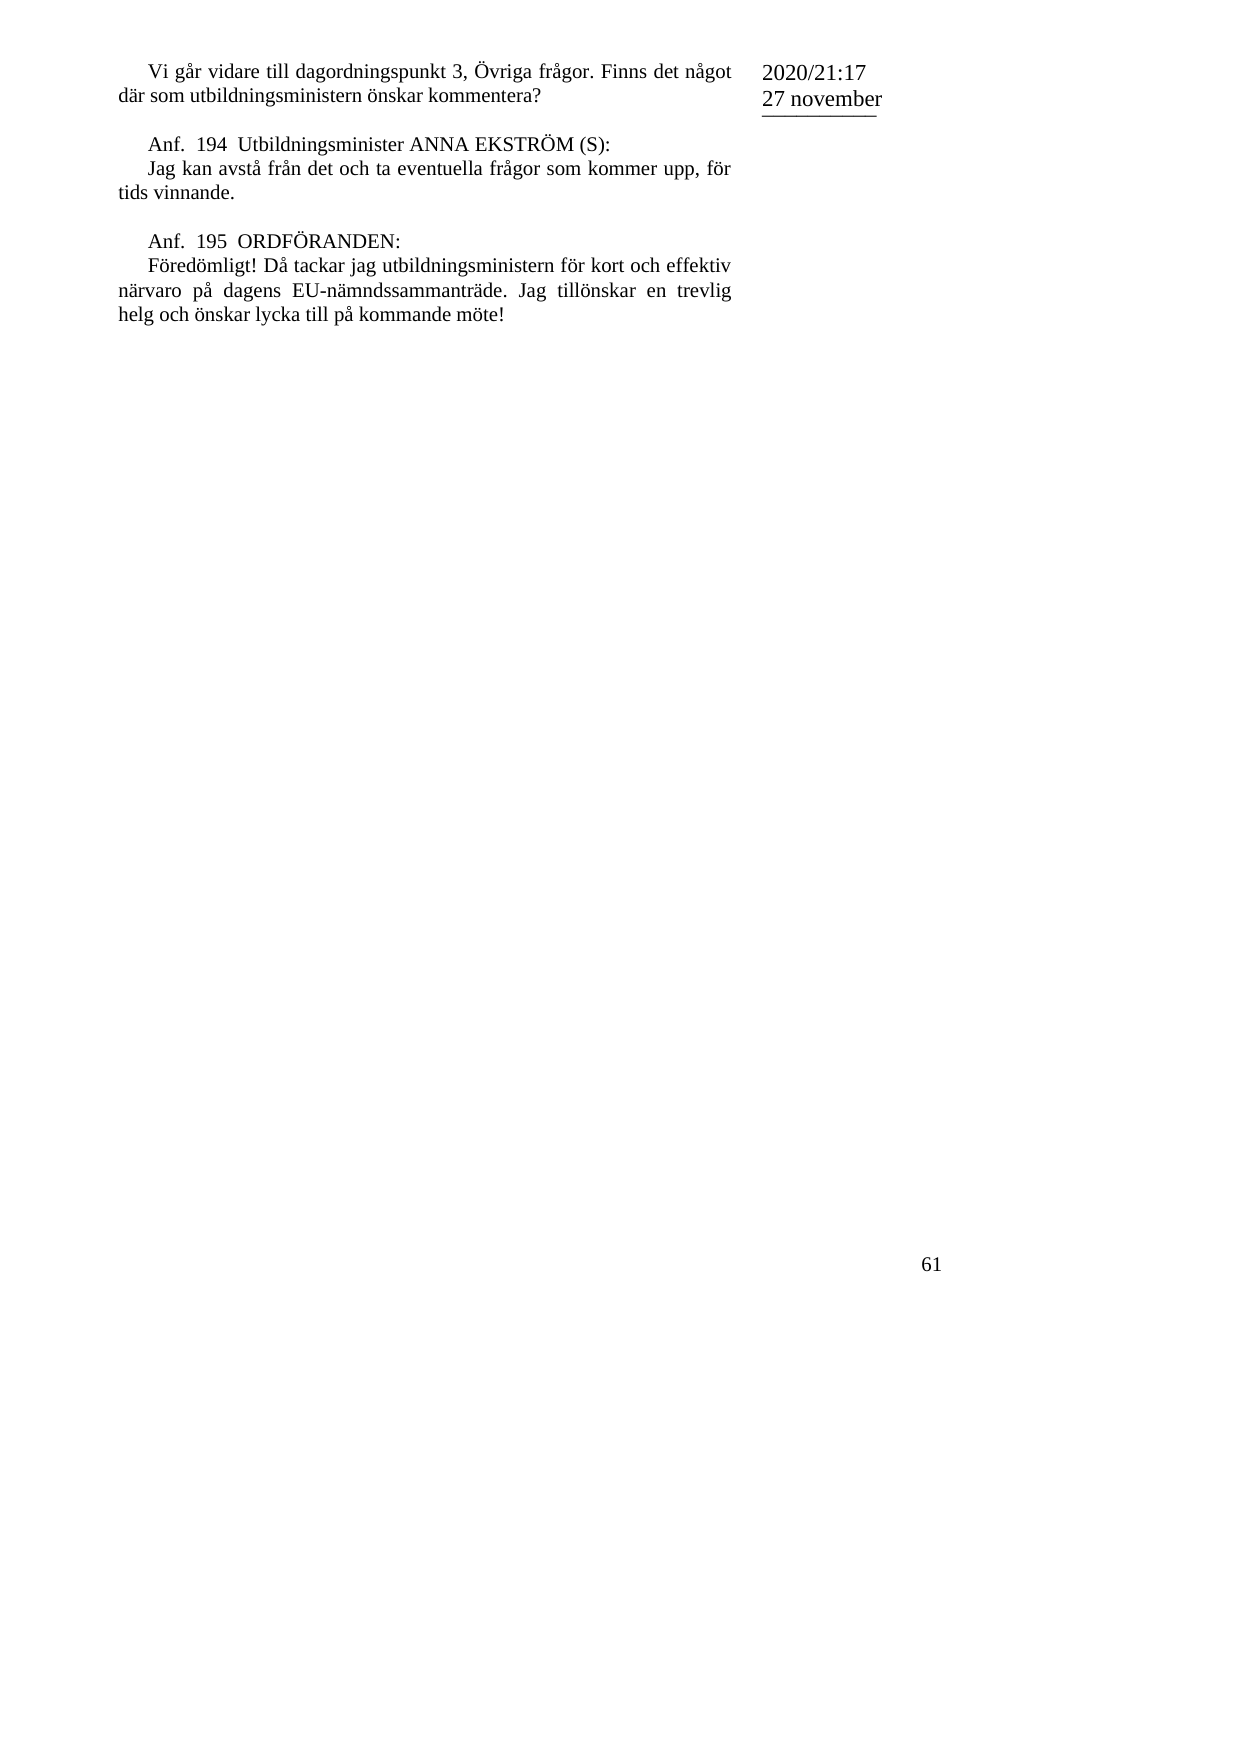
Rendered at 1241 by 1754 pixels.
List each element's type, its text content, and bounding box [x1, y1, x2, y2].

text Föredömligt! Då tackar jag utbildningsministern för kort och effektiv närvaro på dagens EU-nämndssammanträde. Jag tillönskar en trevlig helg och önskar lycka till på kommande möte! [118, 253, 732, 326]
subtitle Anf. 194 Utbildningsminister ANNA EKSTRÖM (S): [148, 132, 732, 156]
subtitle Anf. 195 ORDFÖRANDEN: [148, 229, 732, 253]
text Jag kan avstå från det och ta eventuella frågor som kommer upp, för tids vinnande. [118, 156, 732, 204]
text Vi går vidare till dagordningspunkt 3, Övriga frågor. Finns det något där som utbildningsministern önskar kommentera? [118, 59, 732, 107]
